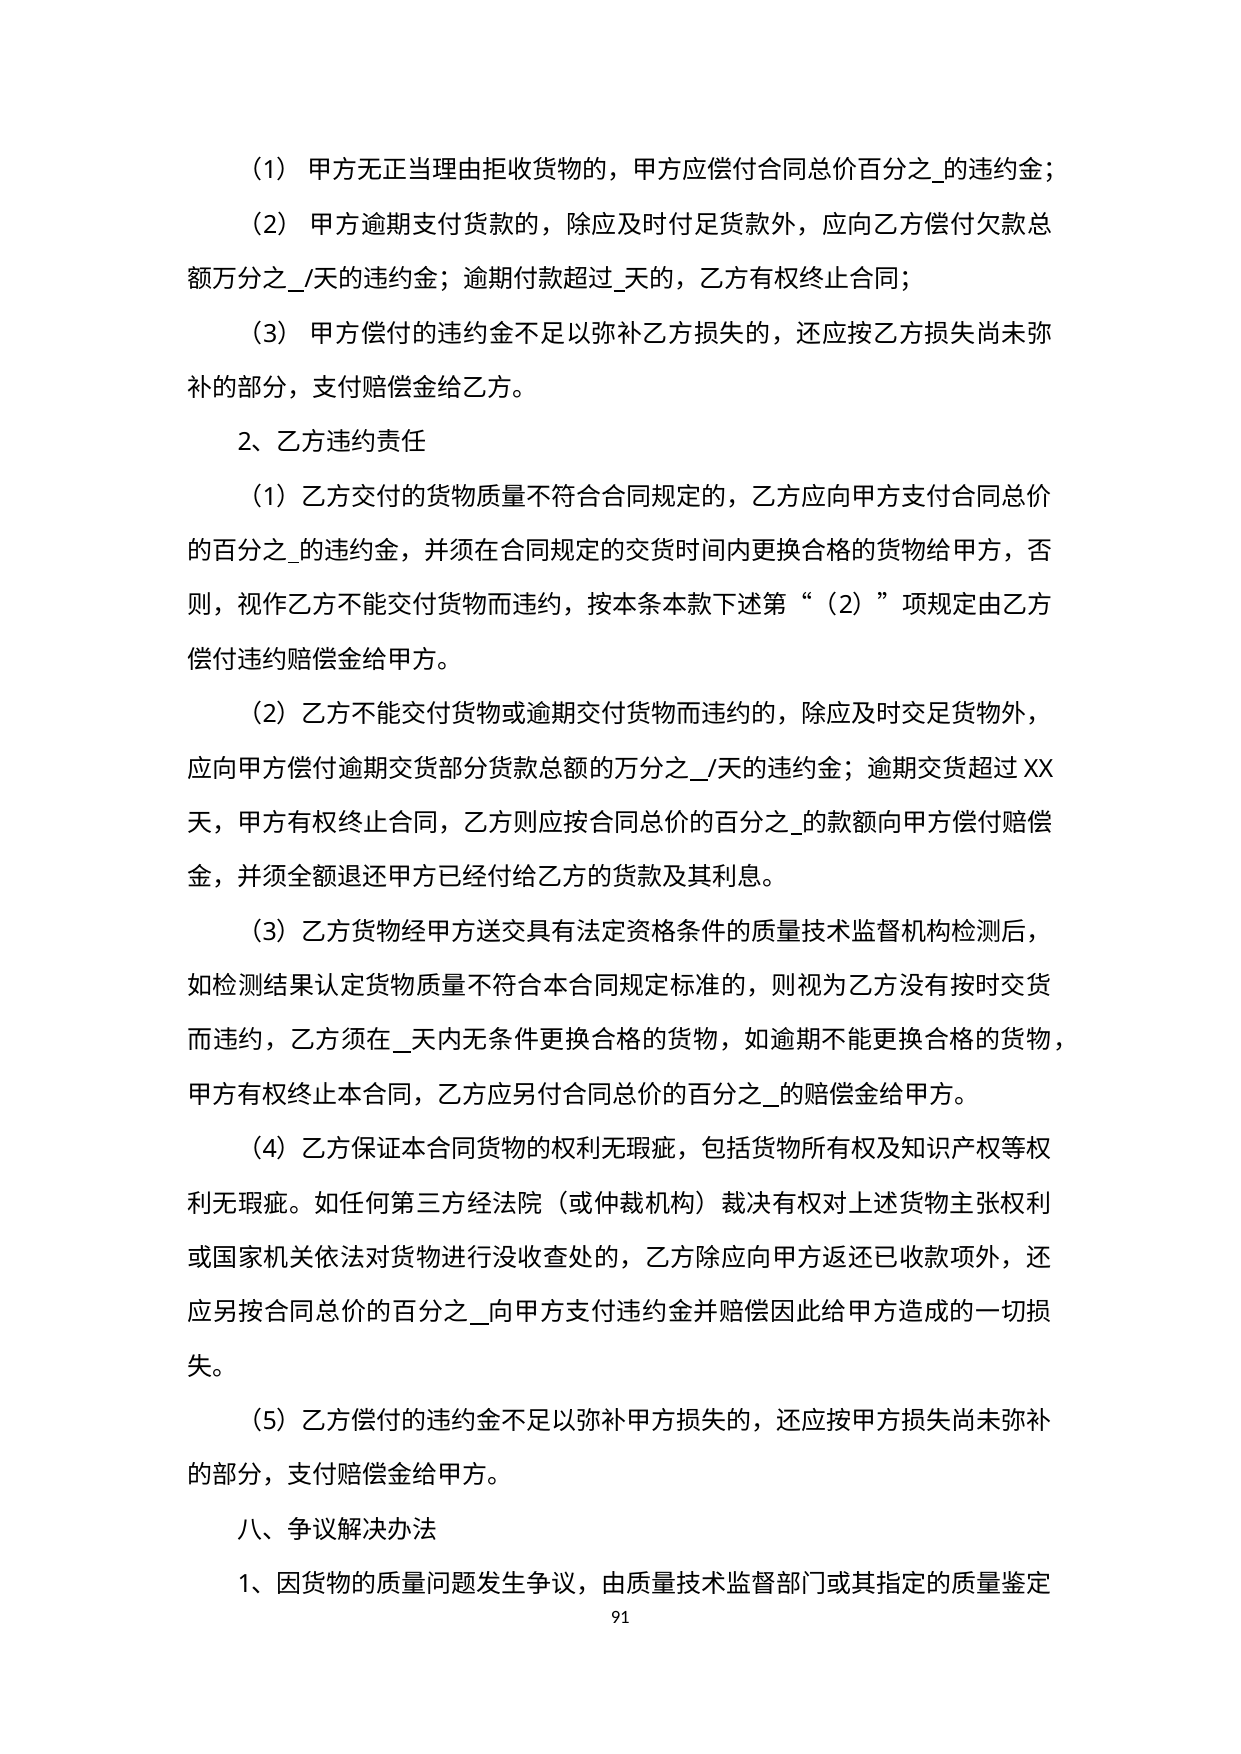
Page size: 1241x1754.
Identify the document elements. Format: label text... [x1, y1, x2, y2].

text （1）乙方交付的货物质量不符合合同规定的，乙方应向甲方支付合同总价的百分之 的违约金，并须在合同规定的交货时间内更换合格的货物给甲方，否则，视作乙方不能交付货物而违约，按本条本款下述第“（2）”项规定由乙方偿付违约赔偿金给甲方。 [187, 476, 1053, 676]
text （4）乙方保证本合同货物的权利无瑕疵，包括货物所有权及知识产权等权利无瑕疵。如任何第三方经法院（或仲裁机构）裁决有权对上述货物主张权利或国家机关依法对货物进行没收查处的，乙方除应向甲方返还已收款项外，还应另按合同总价的百分之 向甲方支付违约金并赔偿因此给甲方造成的一切损失。 [187, 1129, 1053, 1382]
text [187, 1564, 1053, 1600]
text （3） 甲方偿付的违约金不足以弥补乙方损失的，还应按乙方损失尚未弥补的部分，支付赔偿金给乙方。 [187, 313, 1053, 404]
text （3）乙方货物经甲方送交具有法定资格条件的质量技术监督机构检测后，如检测结果认定货物质量不符合本合同规定标准的，则视为乙方没有按时交货而违约，乙方须在 天内无条件更换合格的货物，如逾期不能更换合格的货物，甲方有权终止本合同，乙方应另付合同总价的百分之 的赔偿金给甲方。 [187, 911, 1053, 1111]
text （2） 甲方逾期支付货款的，除应及时付足货款外，应向乙方偿付欠款总额万分之 /天的违约金；逾期付款超过 天的，乙方有权终止合同； [187, 204, 1053, 295]
text （2）乙方不能交付货物或逾期交付货物而违约的，除应及时交足货物外，应向甲方偿付逾期交货部分货款总额的万分之 /天的违约金；逾期交货超过XX天，甲方有权终止合同，乙方则应按合同总价的百分之 的款额向甲方偿付赔偿金，并须全额退还甲方已经付给乙方的货款及其利息。 [187, 694, 1053, 893]
text （1） 甲方无正当理由拒收货物的，甲方应偿付合同总价百分之 的违约金； [187, 150, 1053, 186]
text （5）乙方偿付的违约金不足以弥补甲方损失的，还应按甲方损失尚未弥补的部分，支付赔偿金给甲方。 [187, 1401, 1053, 1491]
text 2、乙方违约责任 [187, 422, 1053, 458]
text 八、争议解决办法 [187, 1509, 1053, 1546]
